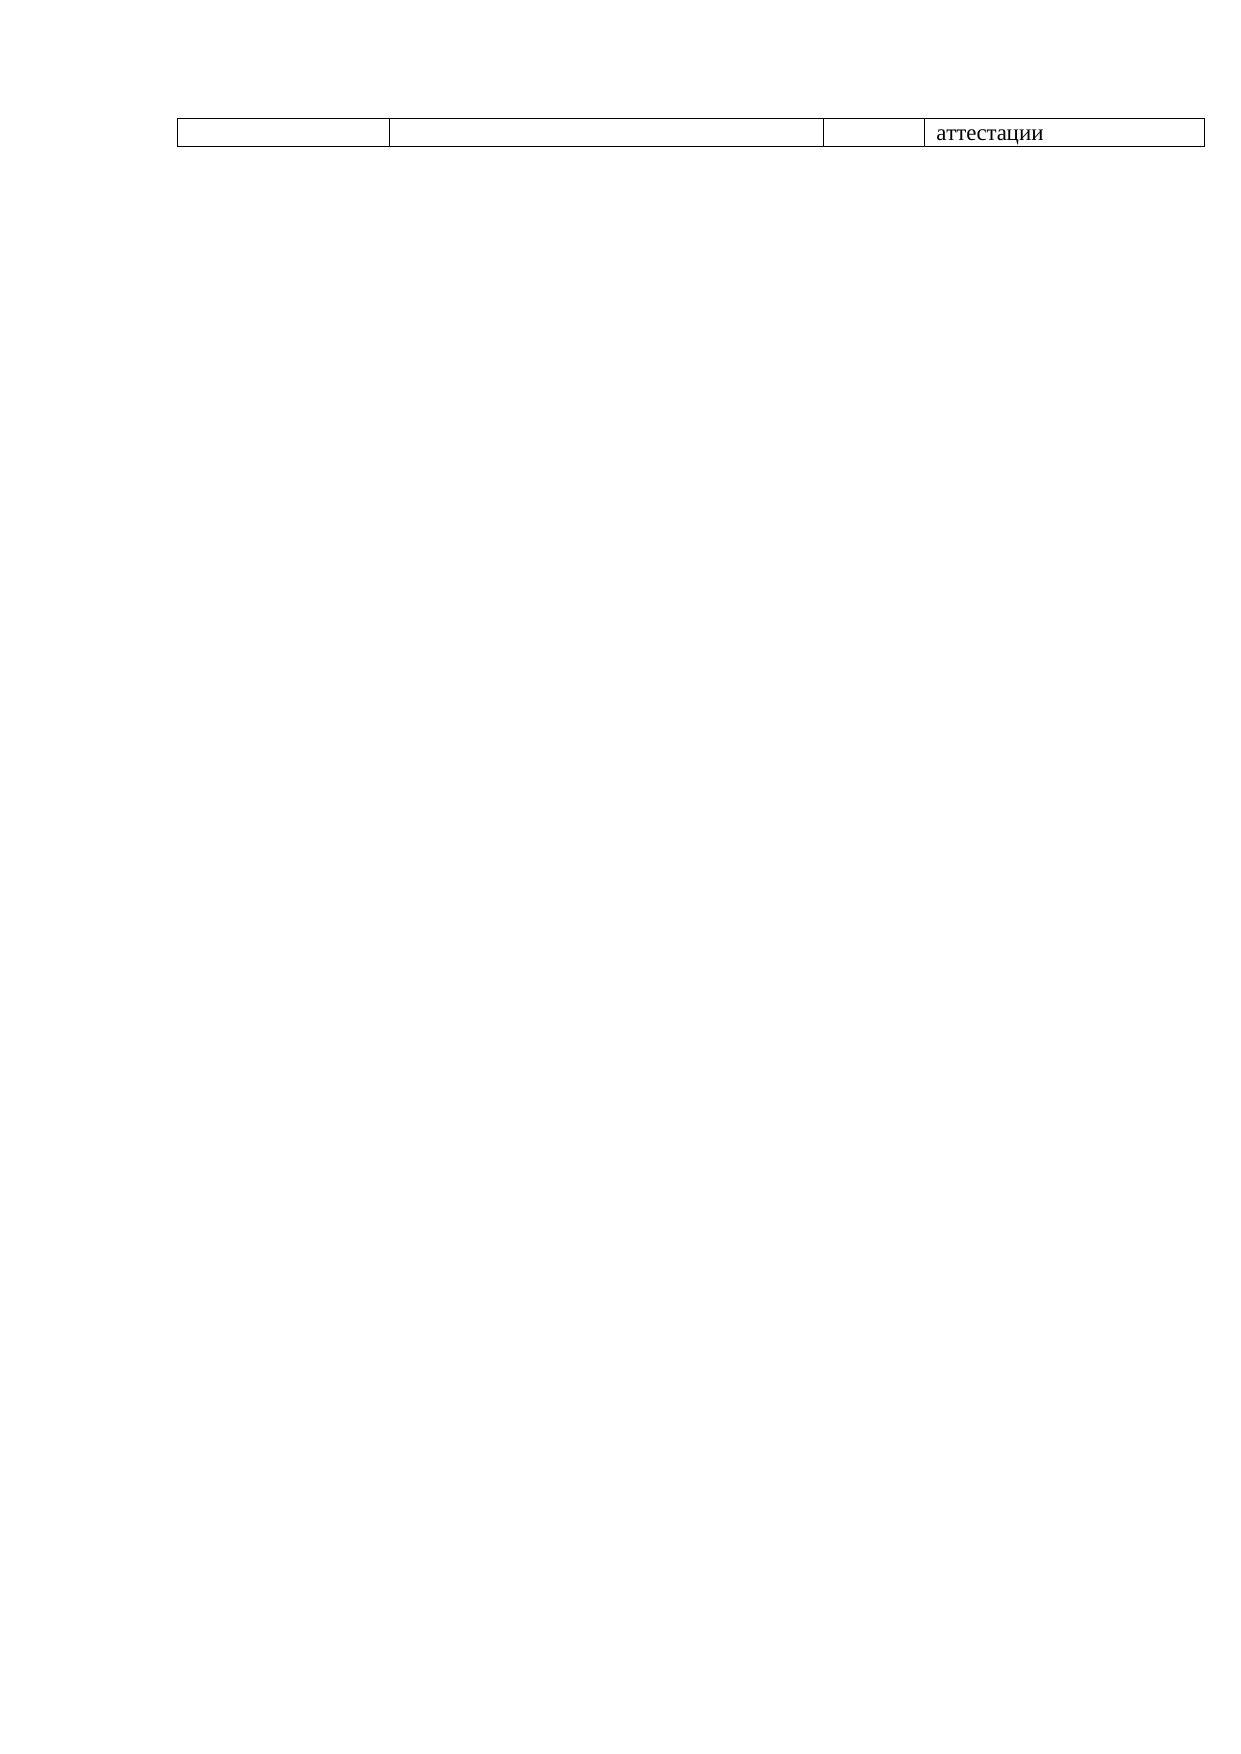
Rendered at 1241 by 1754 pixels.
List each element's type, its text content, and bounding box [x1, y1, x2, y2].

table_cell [390, 119, 823, 146]
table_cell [925, 119, 1204, 146]
table_cell 11 [824, 119, 924, 146]
